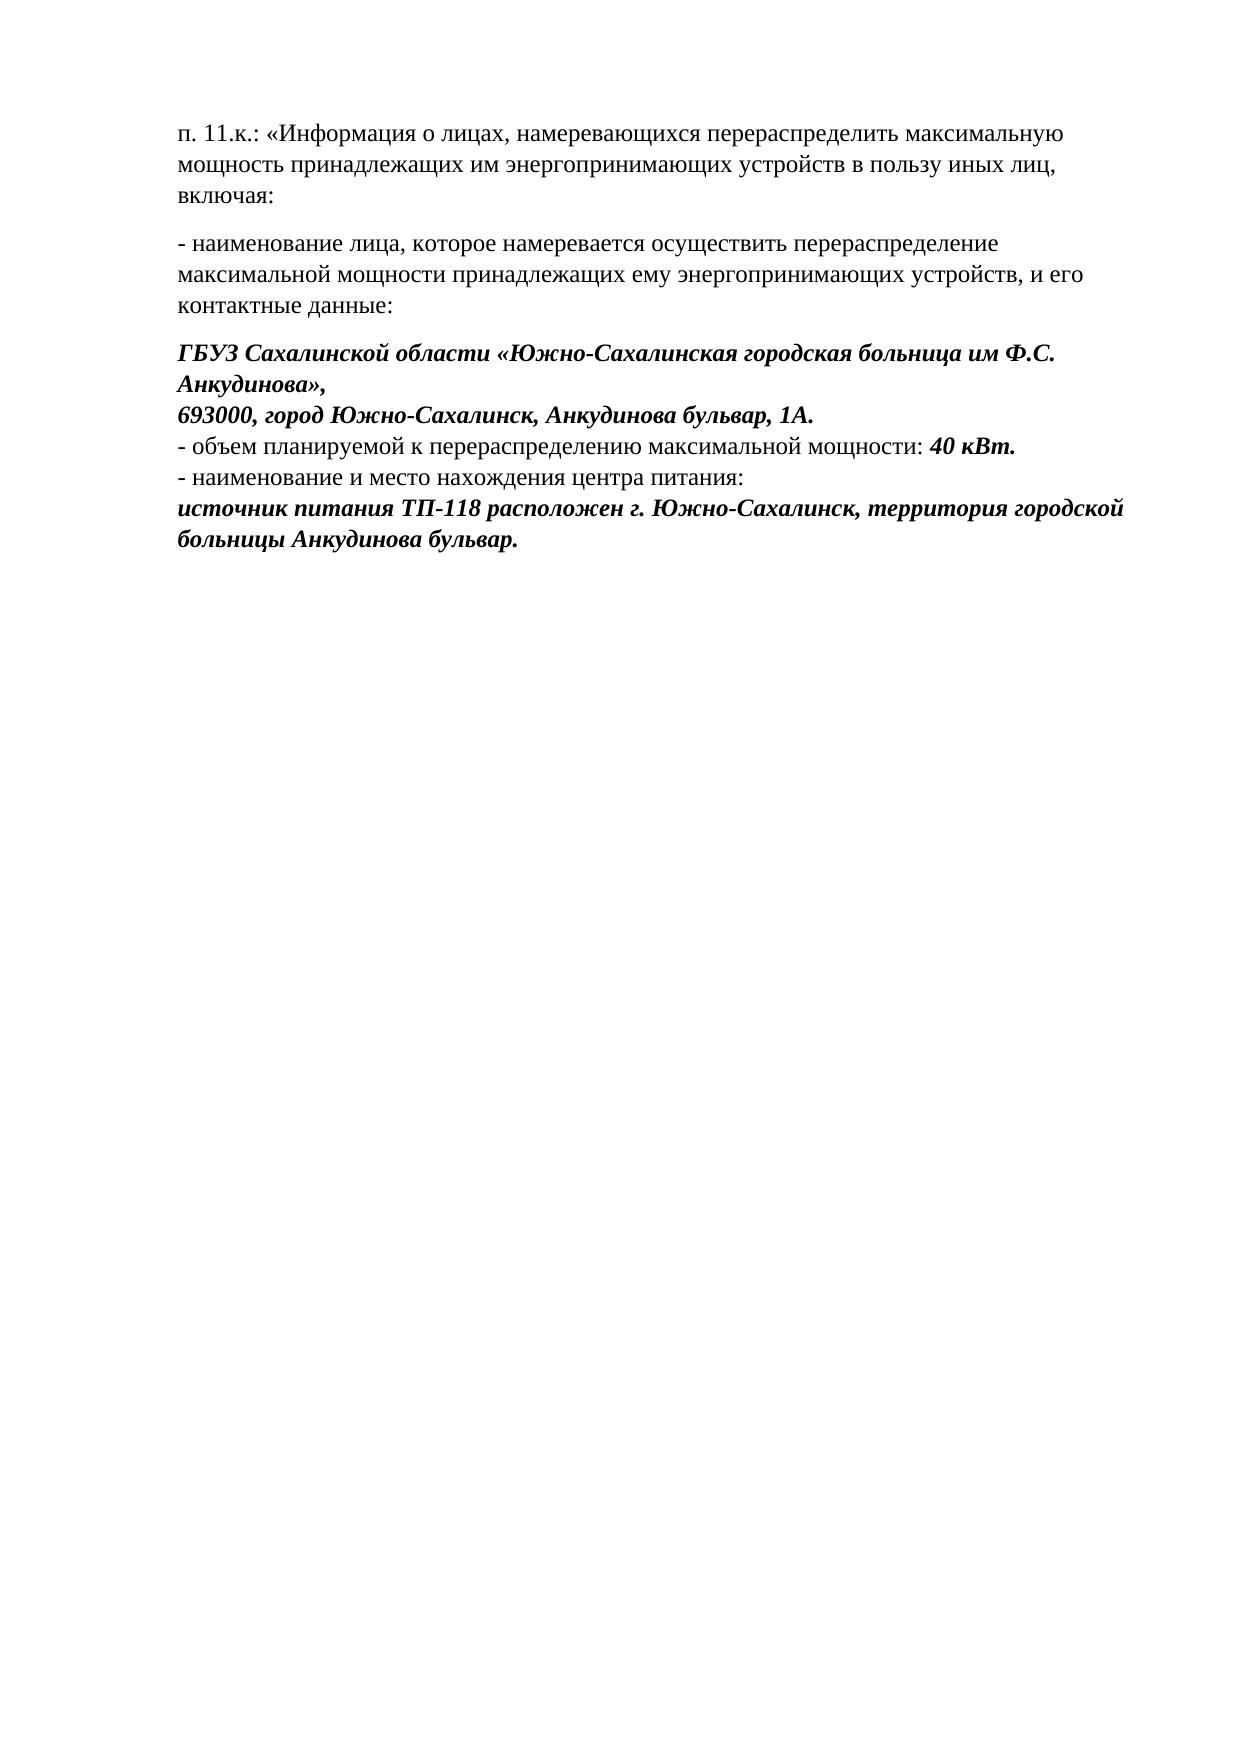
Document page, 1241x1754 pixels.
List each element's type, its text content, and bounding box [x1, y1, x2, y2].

text ГБУЗ Сахалинской области «Южно-Сахалинская городская больница им Ф.С. Анкудинова», [177, 338, 1152, 397]
text - наименование лица, которое намеревается осуществить перераспределение максимальной мощности принадлежащих ему энергопринимающих устройств, и его контактные данные: [177, 228, 1152, 319]
text 693000, город Южно-Сахалинск, Анкудинова бульвар, 1А. [177, 400, 1152, 428]
text - наименование и место нахождения центра питания: [177, 462, 1152, 491]
text - объем планируемой к перераспределению максимальной мощности: 40 кВт. [177, 431, 1152, 459]
text п. 11.к.: «Информация о лицах, намеревающихся перераспределить максимальную мощность принадлежащих им энергопринимающих устройств в пользу иных лиц, включая: [177, 118, 1152, 209]
text источник питания ТП-118 расположен г. Южно-Сахалинск, территория городской больницы Анкудинова бульвар. [177, 493, 1152, 553]
